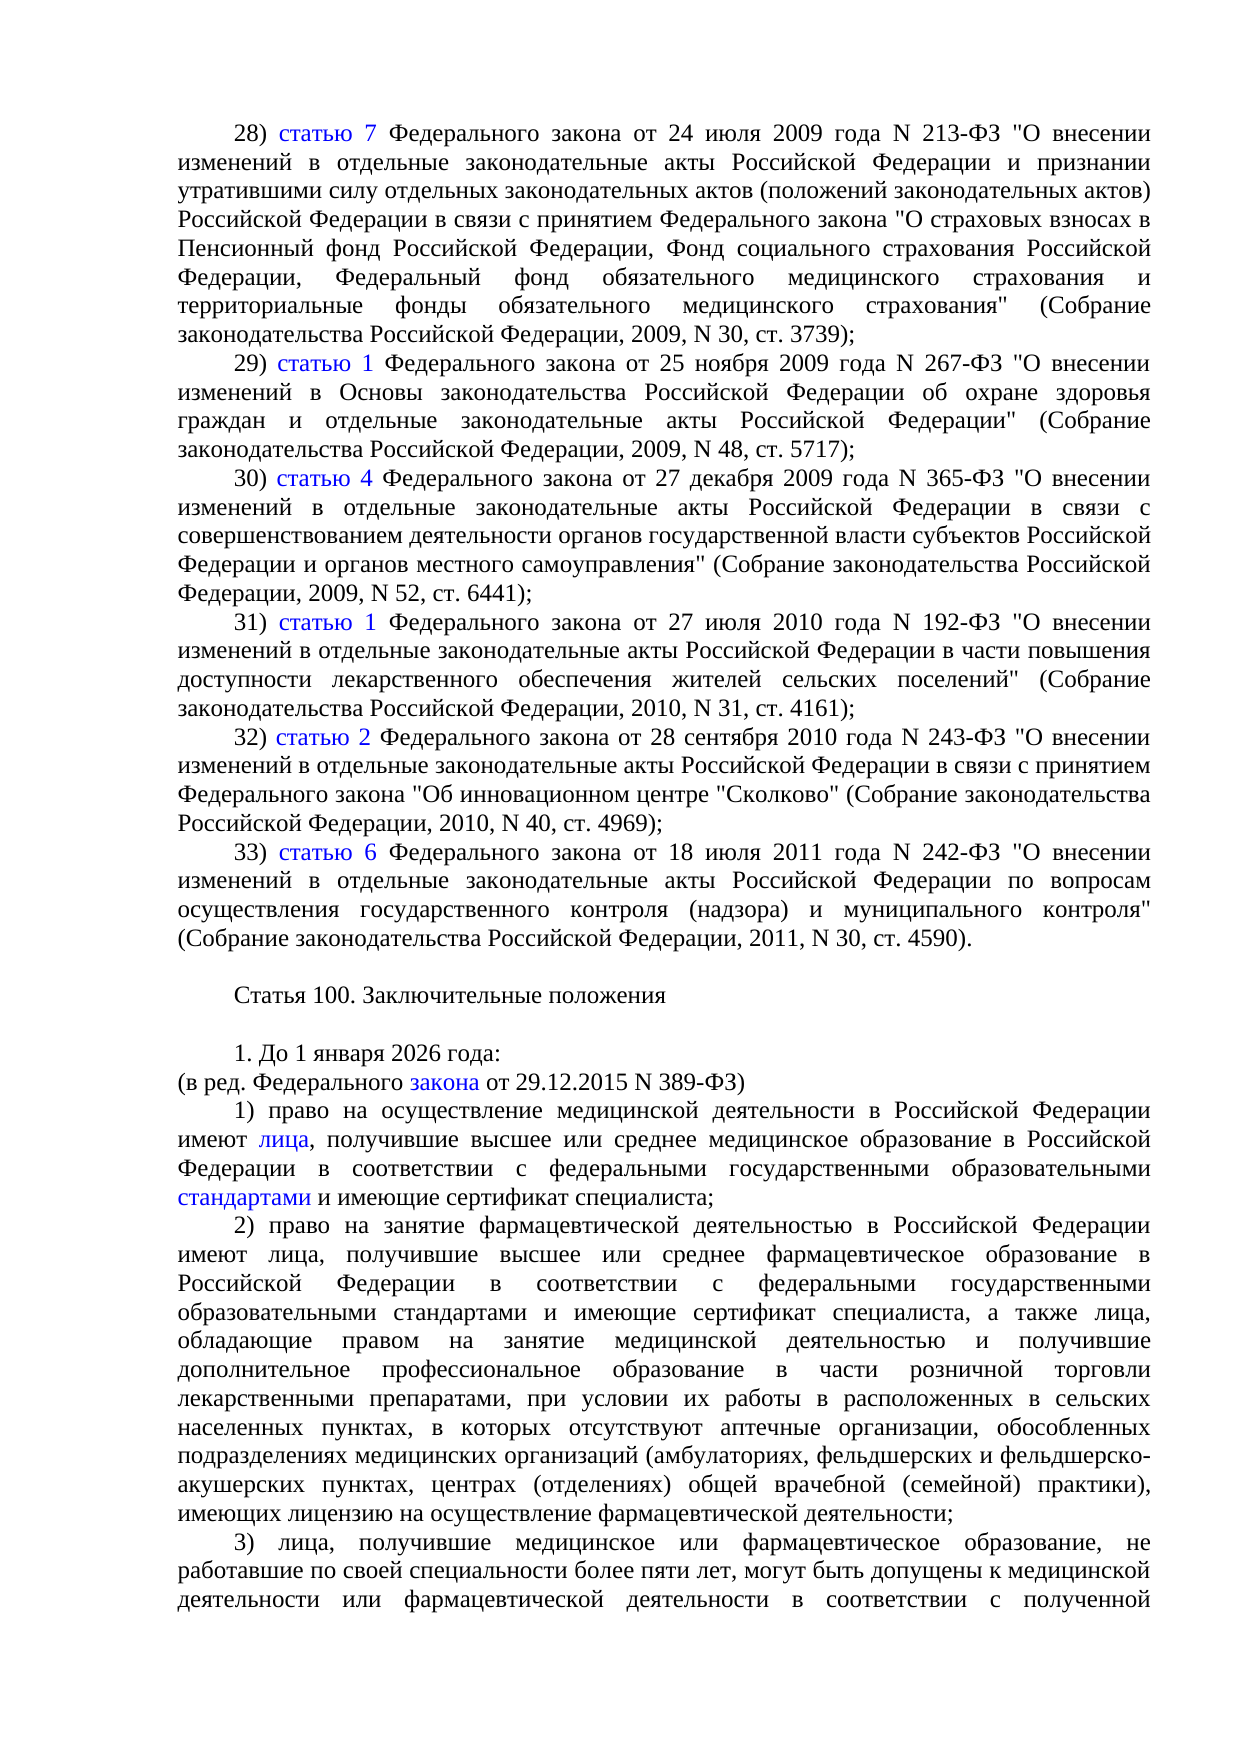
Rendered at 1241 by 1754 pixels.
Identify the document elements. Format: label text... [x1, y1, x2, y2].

text Статья 100. Заключительные положения [177, 981, 1152, 1009]
text 30) статью 4 Федерального закона от 27 декабря 2009 года N 365-ФЗ "О внесении изменений в отдельные законодательные акты Российской Федерации в связи с совершенствованием деятельности органов государственной власти субъектов Российской Федерации и органов местного самоуправления" (Собрание законодательства Российской Федерации, 2009, N 52, ст. 6441); [177, 463, 1152, 607]
text (в ред. Федерального закона от 29.12.2015 N 389-ФЗ) [177, 1067, 1152, 1096]
text 1) право на осуществление медицинской деятельности в Российской Федерации имеют лица, получившие высшее или среднее медицинское образование в Российской Федерации в соответствии с федеральными государственными образовательными стандартами и имеющие сертификат специалиста; [177, 1096, 1152, 1211]
text 33) статью 6 Федерального закона от 18 июля 2011 года N 242-ФЗ "О внесении изменений в отдельные законодательные акты Российской Федерации по вопросам осуществления государственного контроля (надзора) и муниципального контроля" (Собрание законодательства Российской Федерации, 2011, N 30, ст. 4590). [177, 837, 1152, 952]
text 31) статью 1 Федерального закона от 27 июля 2010 года N 192-ФЗ "О внесении изменений в отдельные законодательные акты Российской Федерации в части повышения доступности лекарственного обеспечения жителей сельских поселений" (Собрание законодательства Российской Федерации, 2010, N 31, ст. 4161); [177, 607, 1152, 722]
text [177, 1527, 1152, 1613]
text 32) статью 2 Федерального закона от 28 сентября 2010 года N 243-ФЗ "О внесении изменений в отдельные законодательные акты Российской Федерации в связи с принятием Федерального закона "Об инновационном центре "Сколково" (Собрание законодательства Российской Федерации, 2010, N 40, ст. 4969); [177, 722, 1152, 837]
text 2) право на занятие фармацевтической деятельностью в Российской Федерации имеют лица, получившие высшее или среднее фармацевтическое образование в Российской Федерации в соответствии с федеральными государственными образовательными стандартами и имеющие сертификат специалиста, а также лица, обладающие правом на занятие медицинской деятельностью и получившие дополнительное профессиональное образование в части розничной торговли лекарственными препаратами, при условии их работы в расположенных в сельских населенных пунктах, в которых отсутствуют аптечные организации, обособленных подразделениях медицинских организаций (амбулаториях, фельдшерских и фельдшерско-акушерских пунктах, центрах (отделениях) общей врачебной (семейной) практики), имеющих лицензию на осуществление фармацевтической деятельности; [177, 1211, 1152, 1527]
text 1. До 1 января 2026 года: [177, 1038, 1152, 1067]
text 28) статью 7 Федерального закона от 24 июля 2009 года N 213-ФЗ "О внесении изменений в отдельные законодательные акты Российской Федерации и признании утратившими силу отдельных законодательных актов (положений законодательных актов) Российской Федерации в связи с принятием Федерального закона "О страховых взносах в Пенсионный фонд Российской Федерации, Фонд социального страхования Российской Федерации, Федеральный фонд обязательного медицинского страхования и территориальные фонды обязательного медицинского страхования" (Собрание законодательства Российской Федерации, 2009, N 30, ст. 3739); [177, 118, 1152, 348]
text 29) статью 1 Федерального закона от 25 ноября 2009 года N 267-ФЗ "О внесении изменений в Основы законодательства Российской Федерации об охране здоровья граждан и отдельные законодательные акты Российской Федерации" (Собрание законодательства Российской Федерации, 2009, N 48, ст. 5717); [177, 348, 1152, 463]
